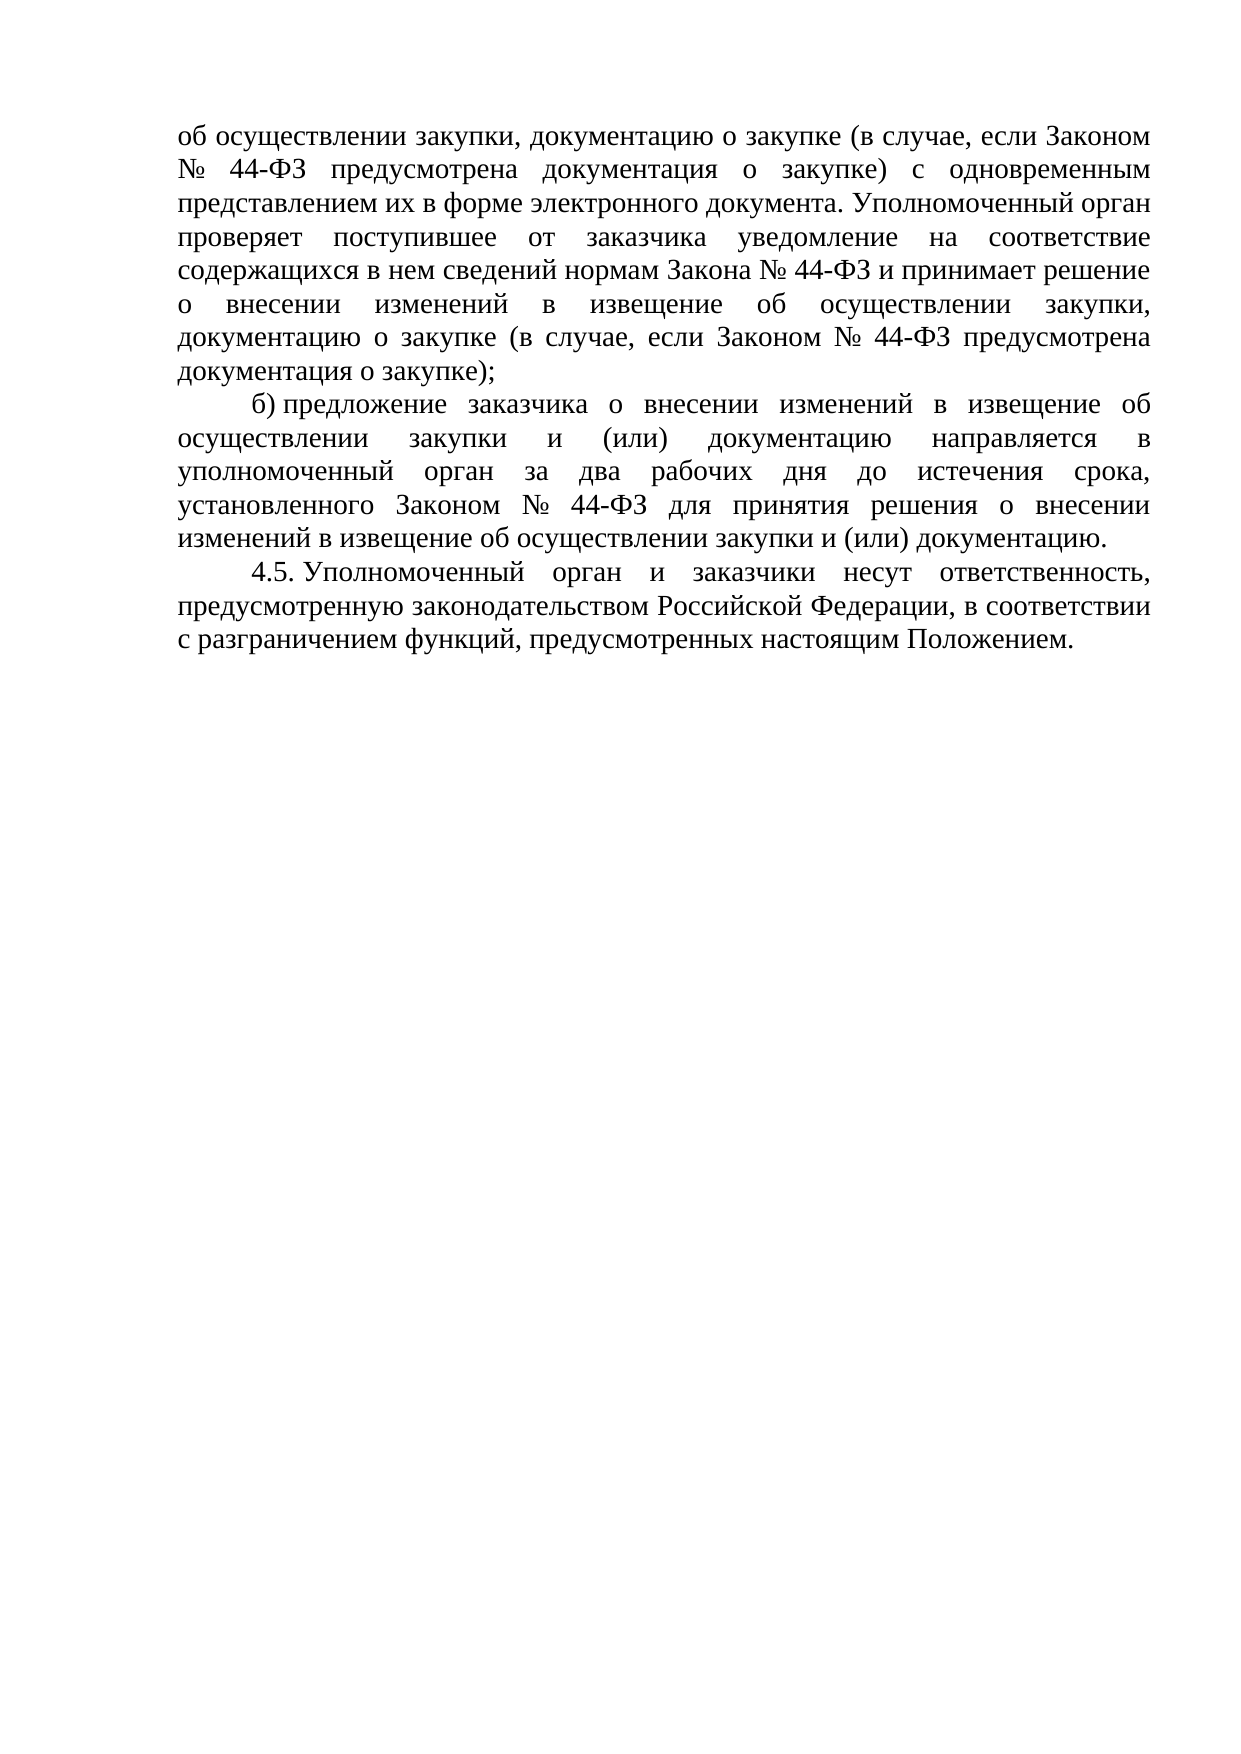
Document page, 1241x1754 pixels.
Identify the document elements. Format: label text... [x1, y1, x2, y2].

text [177, 118, 1152, 386]
text б) предложение заказчика о внесении изменений в извещение об осуществлении закупки и (или) документацию направляется в уполномоченный орган за два рабочих дня до истечения срока, установленного Законом № 44-ФЗ для принятия решения о внесении изменений в извещение об осуществлении закупки и (или) документацию. [177, 386, 1152, 554]
text 4.5. Уполномоченный орган и заказчики несут ответственность, предусмотренную законодательством Российской Федерации, в соответствии с разграничением функций, предусмотренных настоящим Положением. [177, 554, 1152, 655]
